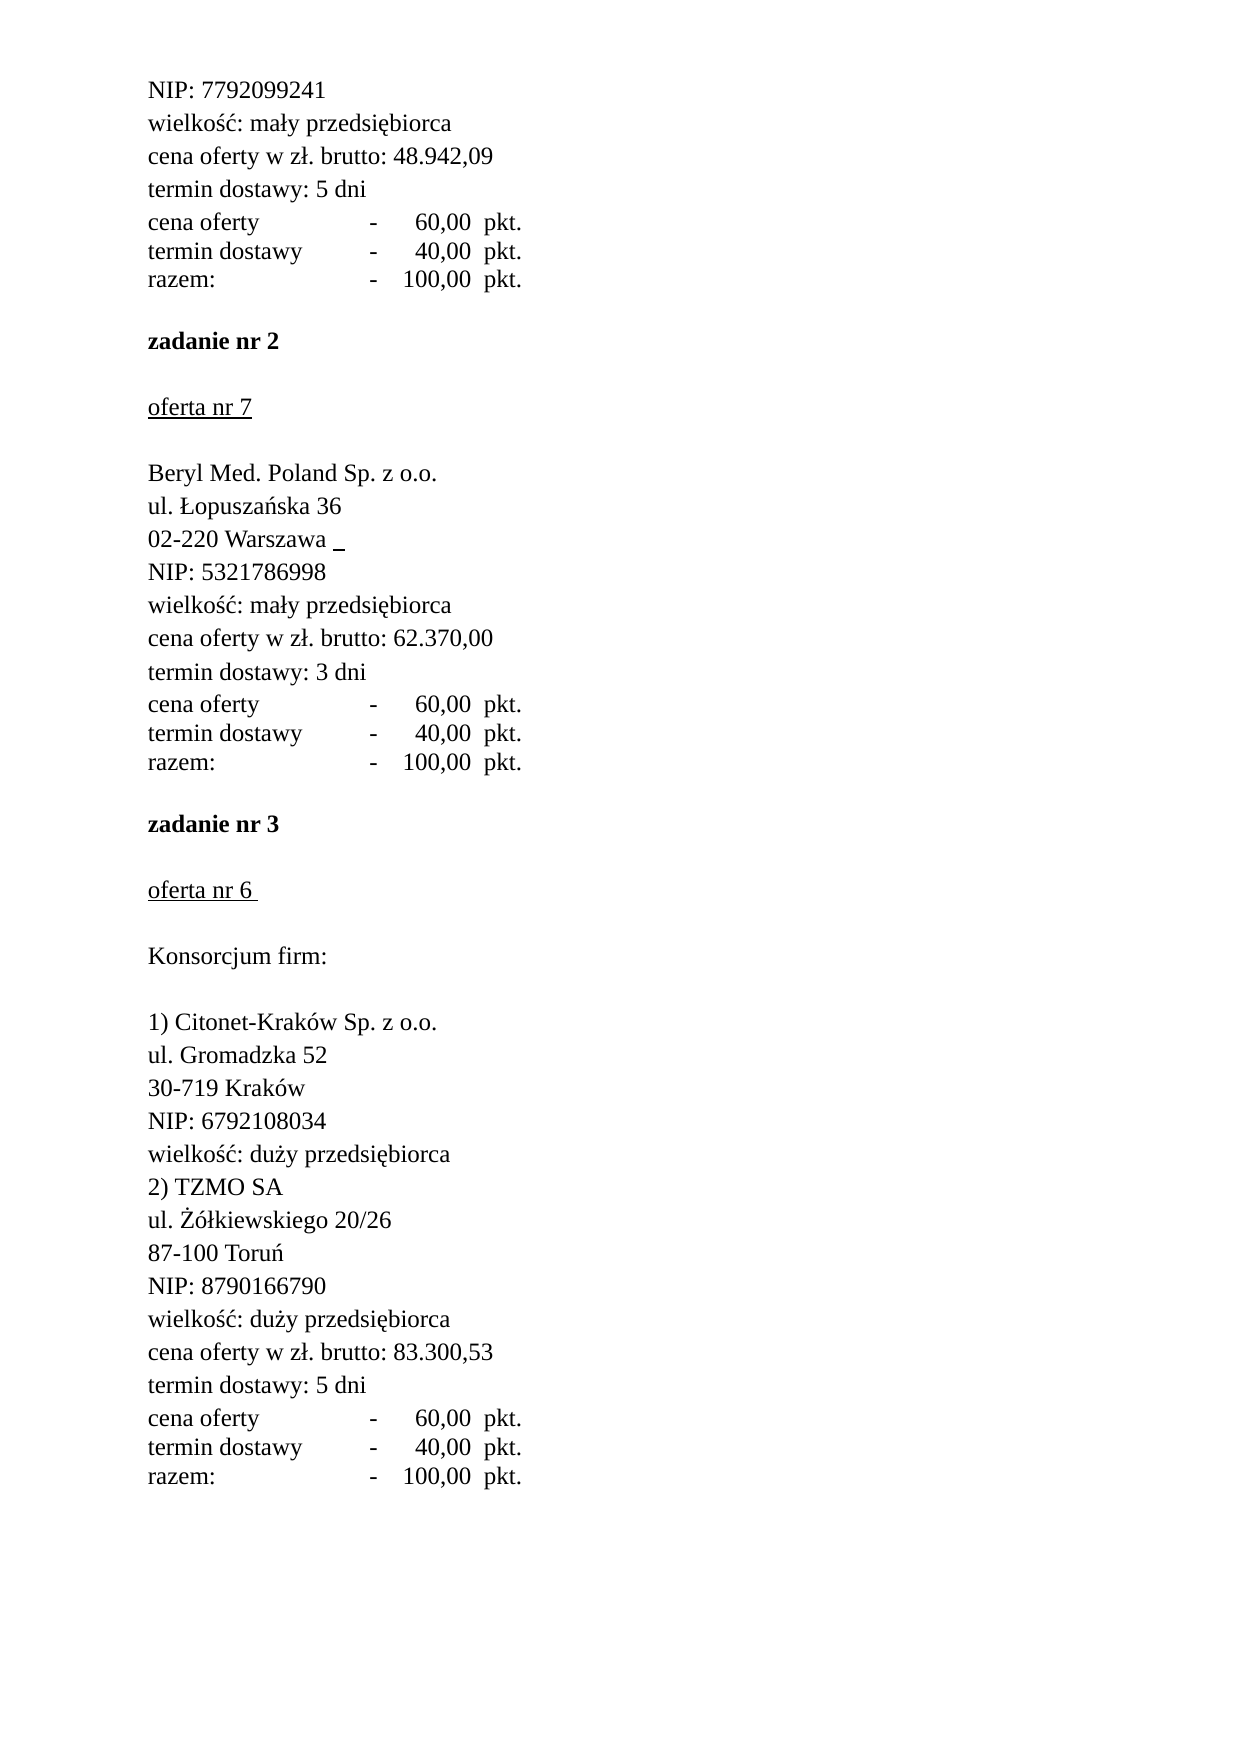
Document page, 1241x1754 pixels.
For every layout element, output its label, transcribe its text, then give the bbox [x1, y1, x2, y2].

text 30-719 Kraków [148, 1073, 1093, 1102]
text termin dostawy - 40,00 pkt. [148, 236, 1093, 264]
text cena oferty - 60,00 pkt. [148, 689, 1093, 718]
text wielkość: duży przedsiębiorca [148, 1304, 1093, 1333]
text ul. Łopuszańska 36 [148, 491, 1093, 520]
text termin dostawy - 40,00 pkt. [148, 718, 1093, 747]
text 1) Citonet-Kraków Sp. z o.o. [148, 1007, 1093, 1036]
text wielkość: mały przedsiębiorca [148, 591, 1093, 619]
text termin dostawy - 40,00 pkt. [148, 1432, 1093, 1461]
text wielkość: duży przedsiębiorca [148, 1139, 1093, 1168]
text cena oferty w zł. brutto: 62.370,00 [148, 623, 1093, 652]
text NIP: 8790166790 [148, 1271, 1093, 1300]
text NIP: 6792108034 [148, 1106, 1093, 1135]
text ul. Żółkiewskiego 20/26 [148, 1205, 1093, 1234]
text zadanie nr 3 [148, 809, 1093, 838]
text oferta nr 7 [148, 392, 1093, 421]
text 87-100 Toruń [148, 1238, 1093, 1267]
text Konsorcjum firm: [148, 941, 1093, 970]
text oferta nr 6 [148, 875, 1093, 904]
text razem: - 100,00 pkt. [148, 747, 1093, 776]
text cena oferty w zł. brutto: 83.300,53 [148, 1337, 1093, 1366]
text termin dostawy: 5 dni [148, 1370, 1093, 1399]
text 02-220 Warszawa [148, 524, 1093, 553]
text razem: - 100,00 pkt. [148, 264, 1093, 293]
text NIP: 5321786998 [148, 557, 1093, 586]
text termin dostawy: 5 dni [148, 174, 1093, 203]
text wielkość: mały przedsiębiorca [148, 108, 1093, 137]
text 2) TZMO SA [148, 1172, 1093, 1201]
text ul. Gromadzka 52 [148, 1040, 1093, 1069]
text cena oferty - 60,00 pkt. [148, 207, 1093, 236]
text Beryl Med. Poland Sp. z o.o. [148, 458, 1093, 487]
text cena oferty w zł. brutto: 48.942,09 [148, 141, 1093, 170]
text razem: - 100,00 pkt. [148, 1461, 1093, 1489]
text zadanie nr 2 [148, 326, 1093, 355]
text termin dostawy: 3 dni [148, 657, 1093, 685]
text cena oferty - 60,00 pkt. [148, 1403, 1093, 1432]
text NIP: 7792099241 [148, 75, 1093, 104]
